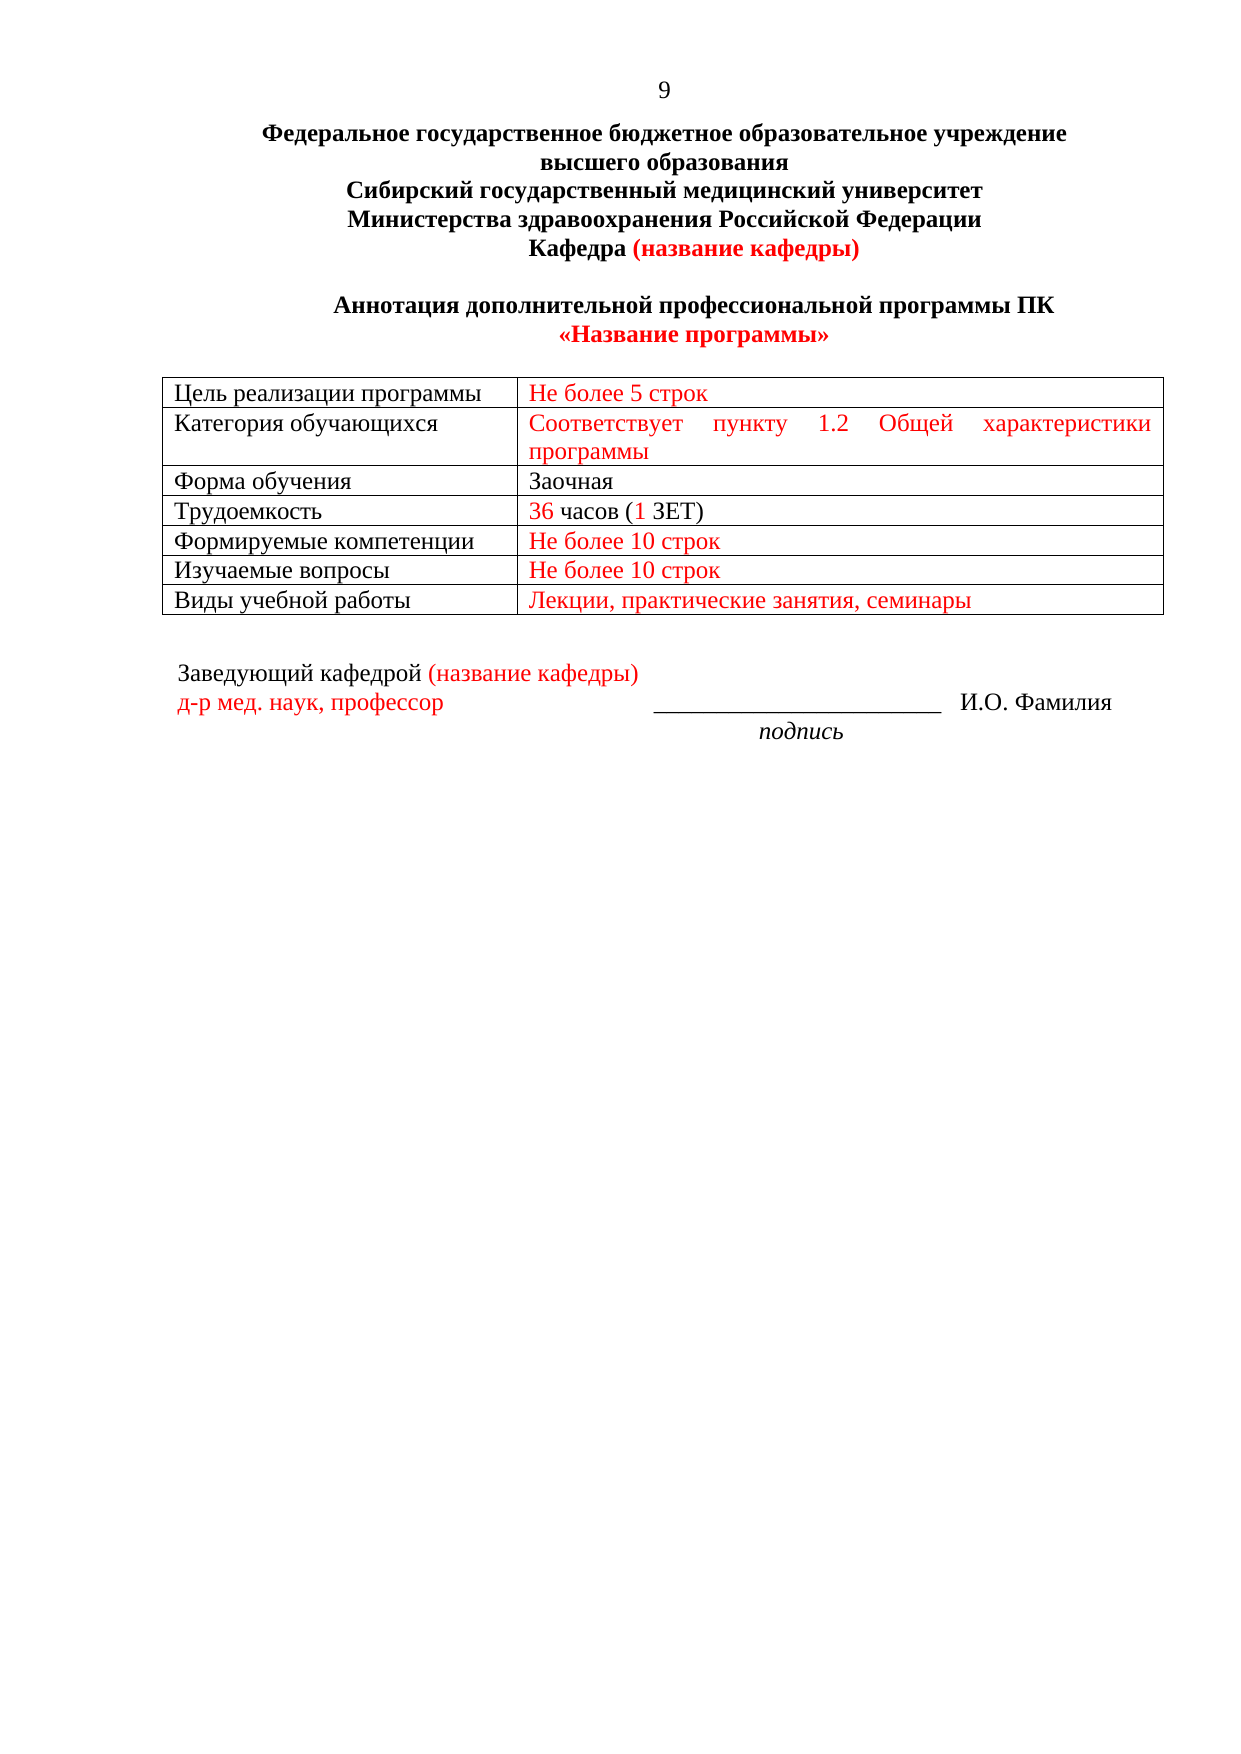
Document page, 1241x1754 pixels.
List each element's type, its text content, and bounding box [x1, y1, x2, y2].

table_cell Изучаемые вопросы [163, 556, 517, 584]
table_cell Не более 10 строк [518, 556, 1163, 584]
text высшего образования [177, 147, 1152, 176]
table_cell Заочная [518, 466, 1163, 495]
text Министерства здравоохранения Российской Федерации [177, 204, 1152, 233]
text Сибирский государственный медицинский университет [177, 176, 1152, 204]
table_cell Лекции, практические занятия, семинары [518, 585, 1163, 614]
table_cell Виды учебной работы [163, 585, 517, 614]
text Федеральное государственное бюджетное образовательное учреждение [177, 118, 1152, 147]
table_header Не более 5 строк [518, 378, 1163, 407]
table_cell Трудоемкость [163, 496, 517, 525]
table_cell Формируемые компетенции [163, 526, 517, 554]
table_cell 36 часов (1 ЗЕТ) [518, 496, 1163, 525]
table_header Цель реализации программы [163, 378, 517, 407]
table_cell Категория обучающихся [163, 408, 517, 465]
text Аннотация дополнительной профессиональной программы ПК [177, 291, 1152, 319]
table_cell Соответствует пункту 1.2 Общей характеристики программы [518, 408, 1163, 465]
text Кафедра (название кафедры) [177, 233, 1152, 262]
table_cell Форма обучения [163, 466, 517, 495]
text д-р мед. наук, профессор _______________________ И.О. Фамилия [177, 687, 1152, 716]
text подпись [177, 716, 1152, 744]
table_cell Не более 10 строк [518, 526, 1163, 554]
text «Название программы» [177, 319, 1152, 348]
text Заведующий кафедрой (название кафедры) [177, 658, 1152, 687]
